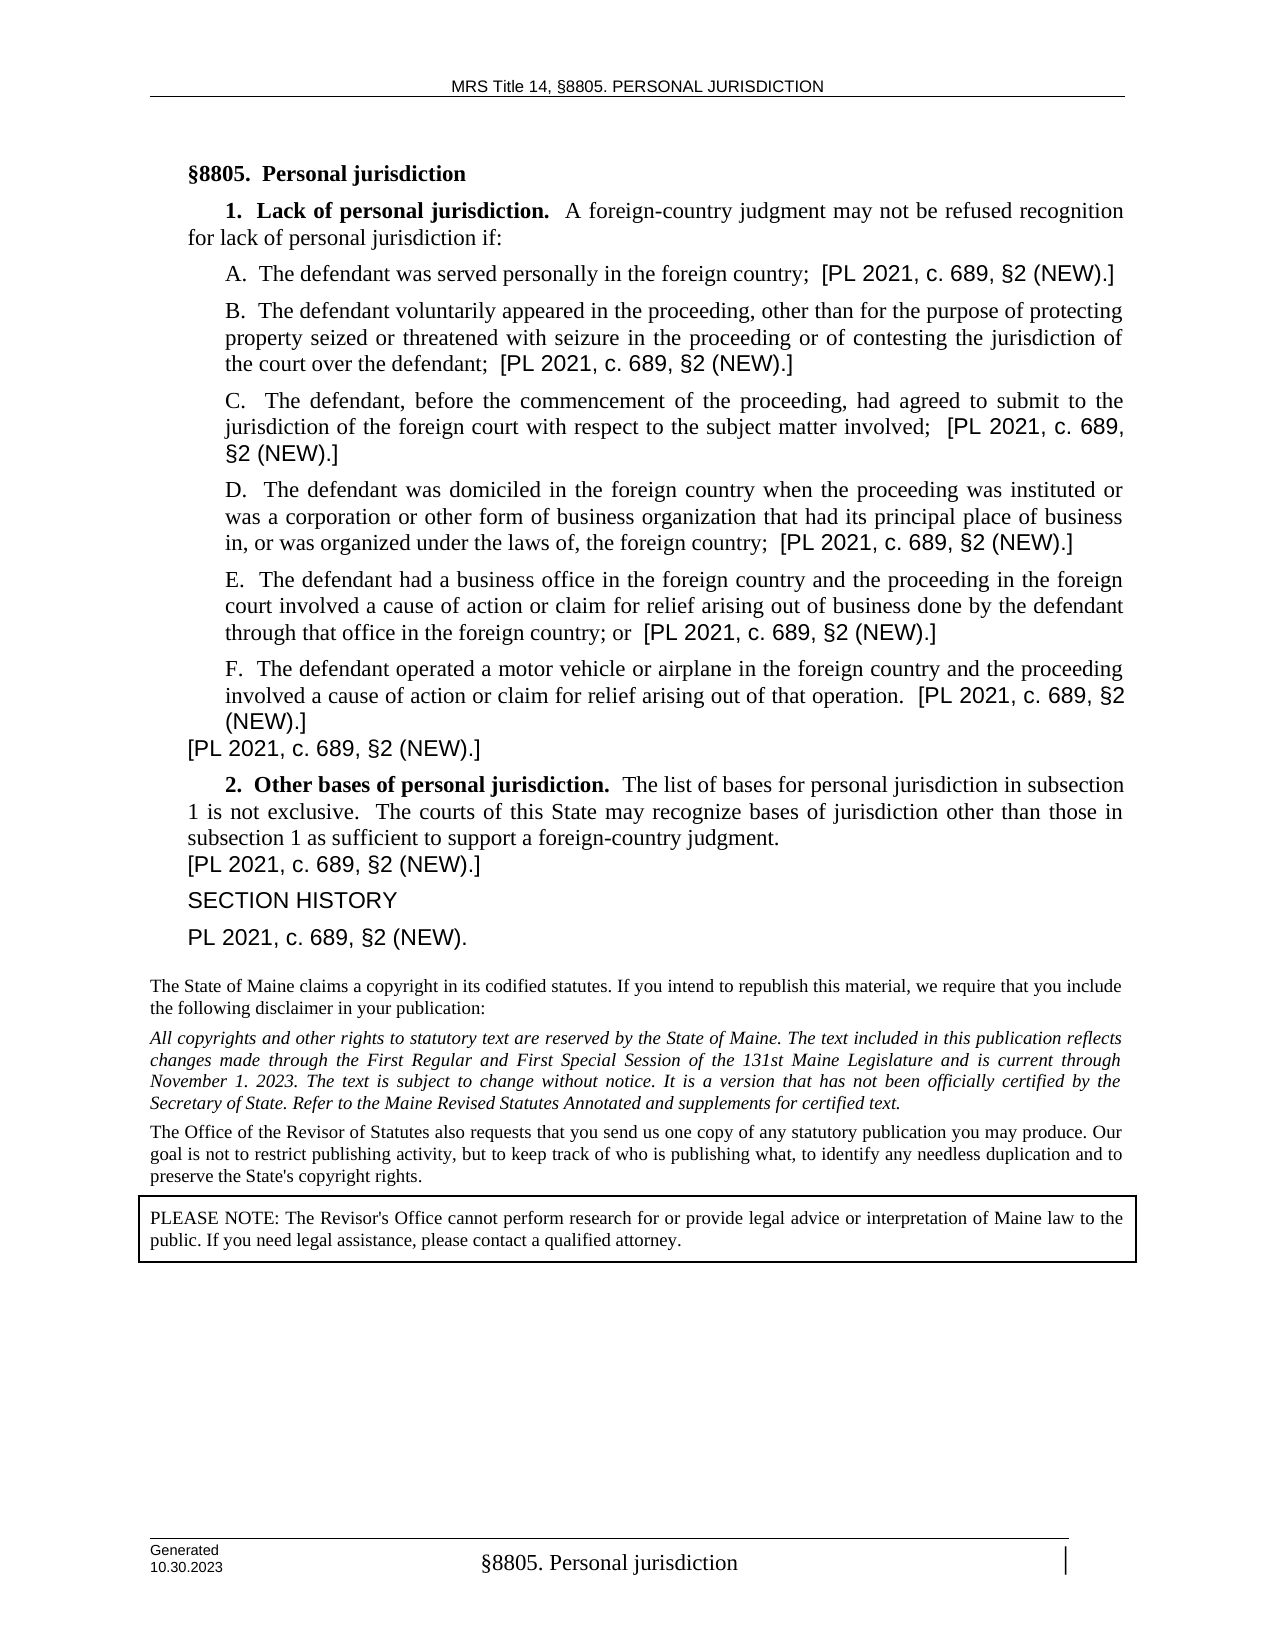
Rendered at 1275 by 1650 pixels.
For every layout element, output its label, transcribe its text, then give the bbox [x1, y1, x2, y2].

text The State of Maine claims a copyright in its codified statutes. If you intend to republish this material, we require that you include the following disclaimer in your publication: [150, 975, 1125, 1018]
text SECTION HISTORY [187, 887, 1125, 914]
text PL 2021, c. 689, §2 (NEW). [187, 924, 1125, 950]
text D. The defendant was domiciled in the foreign country when the proceeding was instituted or was a corporation or other form of business organization that had its principal place of business in, or was organized under the laws of, the foreign country; [PL 2021, c. 689, §2 (NEW).] [225, 476, 1125, 556]
text The Office of the Revisor of Statutes also requests that you send us one copy of any statutory publication you may produce. Our goal is not to restrict publishing activity, but to keep track of who is publishing what, to identify any needless duplication and to preserve the State's copyright rights. [150, 1121, 1125, 1186]
text [PL 2021, c. 689, §2 (NEW).] [187, 735, 1125, 761]
text All copyrights and other rights to statutory text are reserved by the State of Maine. The text included in this publication reflects changes made through the First Regular and First Special Session of the 131st Maine Legislature and is current through November 1. 2023 . The text is subject to change without notice. It is a version that has not been officially certified by the Secretary of State. Refer to the Maine Revised Statutes Annotated and supplements for certified text. [150, 1027, 1125, 1113]
text §8805. Personal jurisdiction [187, 160, 1125, 187]
text A. The defendant was served personally in the foreign country; [PL 2021, c. 689, §2 (NEW).] [225, 260, 1125, 287]
text PLEASE NOTE: The Revisor's Office cannot perform research for or provide legal advice or interpretation of Maine law to the public. If you need legal assistance, please contact a qualified attorney. [140, 1197, 1135, 1261]
text 1. Lack of personal jurisdiction. A foreign-country judgment may not be refused recognition for lack of personal jurisdiction if: [187, 197, 1125, 250]
text F. The defendant operated a motor vehicle or airplane in the foreign country and the proceeding involved a cause of action or claim for relief arising out of that operation. [PL 2021, c. 689, §2 (NEW).] [225, 656, 1125, 735]
text [PL 2021, c. 689, §2 (NEW).] [187, 851, 1125, 877]
text 2. Other bases of personal jurisdiction. The list of bases for personal jurisdiction in subsection 1 is not exclusive. The courts of this State may recognize bases of jurisdiction other than those in subsection 1 as sufficient to support a foreign-country judgment. [187, 771, 1125, 851]
text C. The defendant, before the commencement of the proceeding, had agreed to submit to the jurisdiction of the foreign court with respect to the subject matter involved; [PL 2021, c. 689, §2 (NEW).] [225, 387, 1125, 466]
text B. The defendant voluntarily appeared in the proceeding, other than for the purpose of protecting property seized or threatened with seizure in the proceeding or of contesting the jurisdiction of the court over the defendant; [PL 2021, c. 689, §2 (NEW).] [225, 297, 1125, 376]
text E. The defendant had a business office in the foreign country and the proceeding in the foreign court involved a cause of action or claim for relief arising out of business done by the defendant through that office in the foreign country; or [PL 2021, c. 689, §2 (NEW).] [225, 566, 1125, 645]
